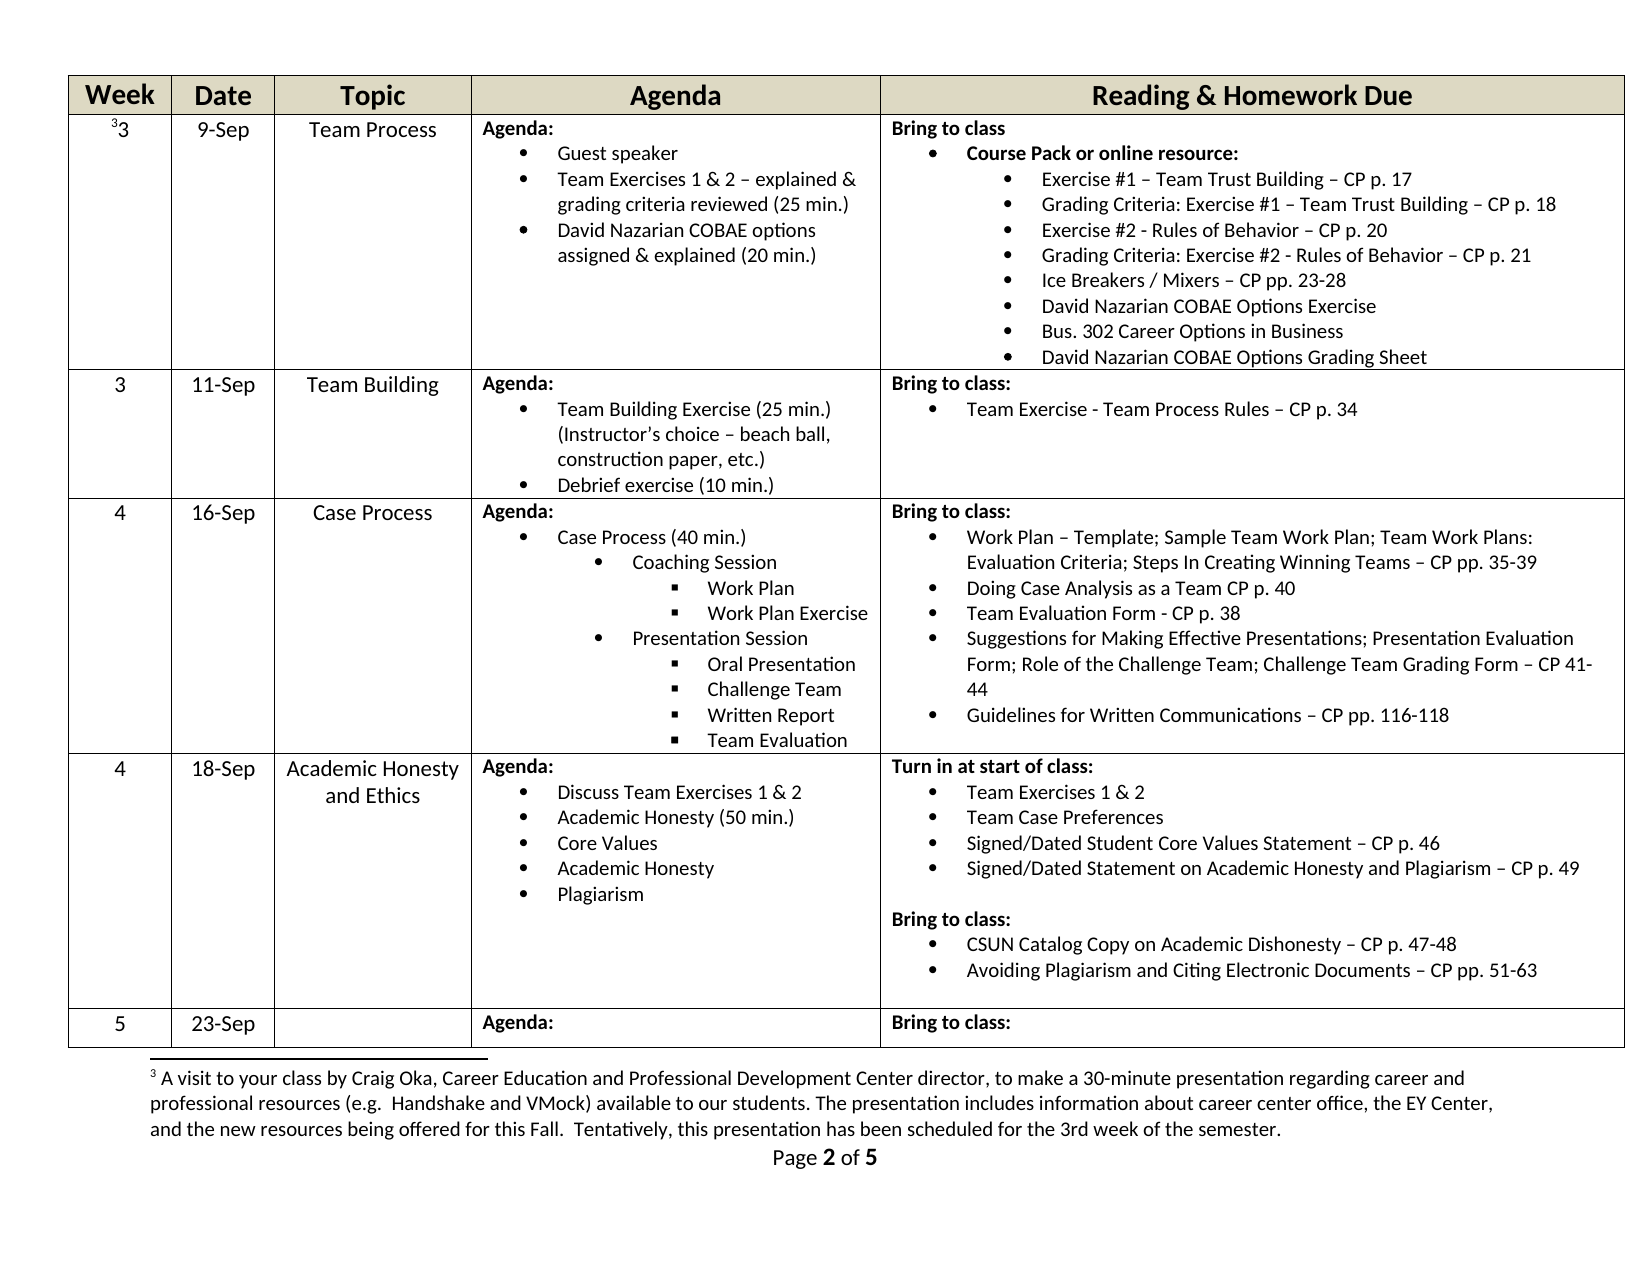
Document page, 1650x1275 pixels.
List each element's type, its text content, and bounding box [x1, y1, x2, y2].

table_cell Bring to class Course Pack or online resource: Exercise #1 – Team Trust Building – CP p. 17 Grading Criteria: Exercise #1 – Team Trust Building – CP p. 18 Exercise #2 - Rules of Behavior – CP p. 20 Grading Criteria: Exercise #2 - Rules of Behavior – CP p. 21 Ice Breakers / Mixers – CP pp. 23-28 David Nazarian COBAE Options Exercise Bus. 302 Career Options in Business David Nazarian COBAE Options Grading Sheet [881, 115, 1624, 369]
table_cell 16-Sep [172, 499, 274, 753]
table_cell Academic Honesty and Ethics [275, 754, 471, 1008]
table_cell 3 [69, 115, 171, 369]
table_cell Agenda: Team Building Exercise (25 min.) (Instructor’s choice – beach ball, construction paper, etc.) Debrief exercise (10 min.) [472, 370, 880, 497]
table_header Topic [275, 76, 471, 114]
table_cell Turn in at start of class: Team Exercises 1 & 2 Team Case Preferences Signed/Dated Student Core Values Statement – CP p. 46 Signed/Dated Statement on Academic Honesty and Plagiarism – CP p. 49 Bring to class: CSUN Catalog Copy on Academic Dishonesty – CP p. 47-48 Avoiding Plagiarism and Citing Electronic Documents – CP pp. 51-63 [881, 754, 1624, 1008]
table_header Agenda [472, 76, 880, 114]
table_cell 9-Sep [172, 115, 274, 369]
table_cell Agenda: Guest speaker Team Exercises 1 & 2 – explained & grading criteria reviewed (25 min.) David Nazarian COBAE options assigned & explained (20 min.) [472, 115, 880, 369]
table_cell Bring to class: Work Plan – Template; Sample Team Work Plan; Team Work Plans: Evaluation Criteria; Steps In Creating Winning Teams – CP pp. 35-39 Doing Case Analysis as a Team CP p. 40 Team Evaluation Form - CP p. 38 Suggestions for Making Effective Presentations; Presentation Evaluation Form; Role of the Challenge Team; Challenge Team Grading Form – CP 41-44 Guidelines for Written Communications – CP pp. 116-118 [881, 499, 1624, 753]
table_cell 4 [69, 754, 171, 1008]
table_cell 23-Sep [172, 1009, 274, 1047]
table_cell 11-Sep [172, 370, 274, 497]
table_cell 5 [69, 1009, 171, 1047]
table_cell Bring to class: Team Exercise - Team Process Rules – CP p. 34 [881, 370, 1624, 497]
table_cell Agenda: Ethical Theories/Approaches [472, 1009, 880, 1047]
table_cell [881, 1009, 1624, 1047]
table_header Date [172, 76, 274, 114]
table_header Week [69, 76, 171, 114]
table_cell 4 [69, 499, 171, 753]
table_cell [275, 1009, 471, 1047]
table_cell Case Process [275, 499, 471, 753]
table_cell Agenda: Discuss Team Exercises 1 & 2 Academic Honesty (50 min.) Core Values Academic Honesty Plagiarism [472, 754, 880, 1008]
table_cell Team Process [275, 115, 471, 369]
table_cell Agenda: Case Process (40 min.) Coaching Session Work Plan Work Plan Exercise Presentation Session Oral Presentation Challenge Team Written Report Team Evaluation [472, 499, 880, 753]
table_cell 3 [69, 370, 171, 497]
table_cell Team Building [275, 370, 471, 497]
table_header Reading & Homework Due [881, 76, 1624, 114]
table_cell 18-Sep [172, 754, 274, 1008]
